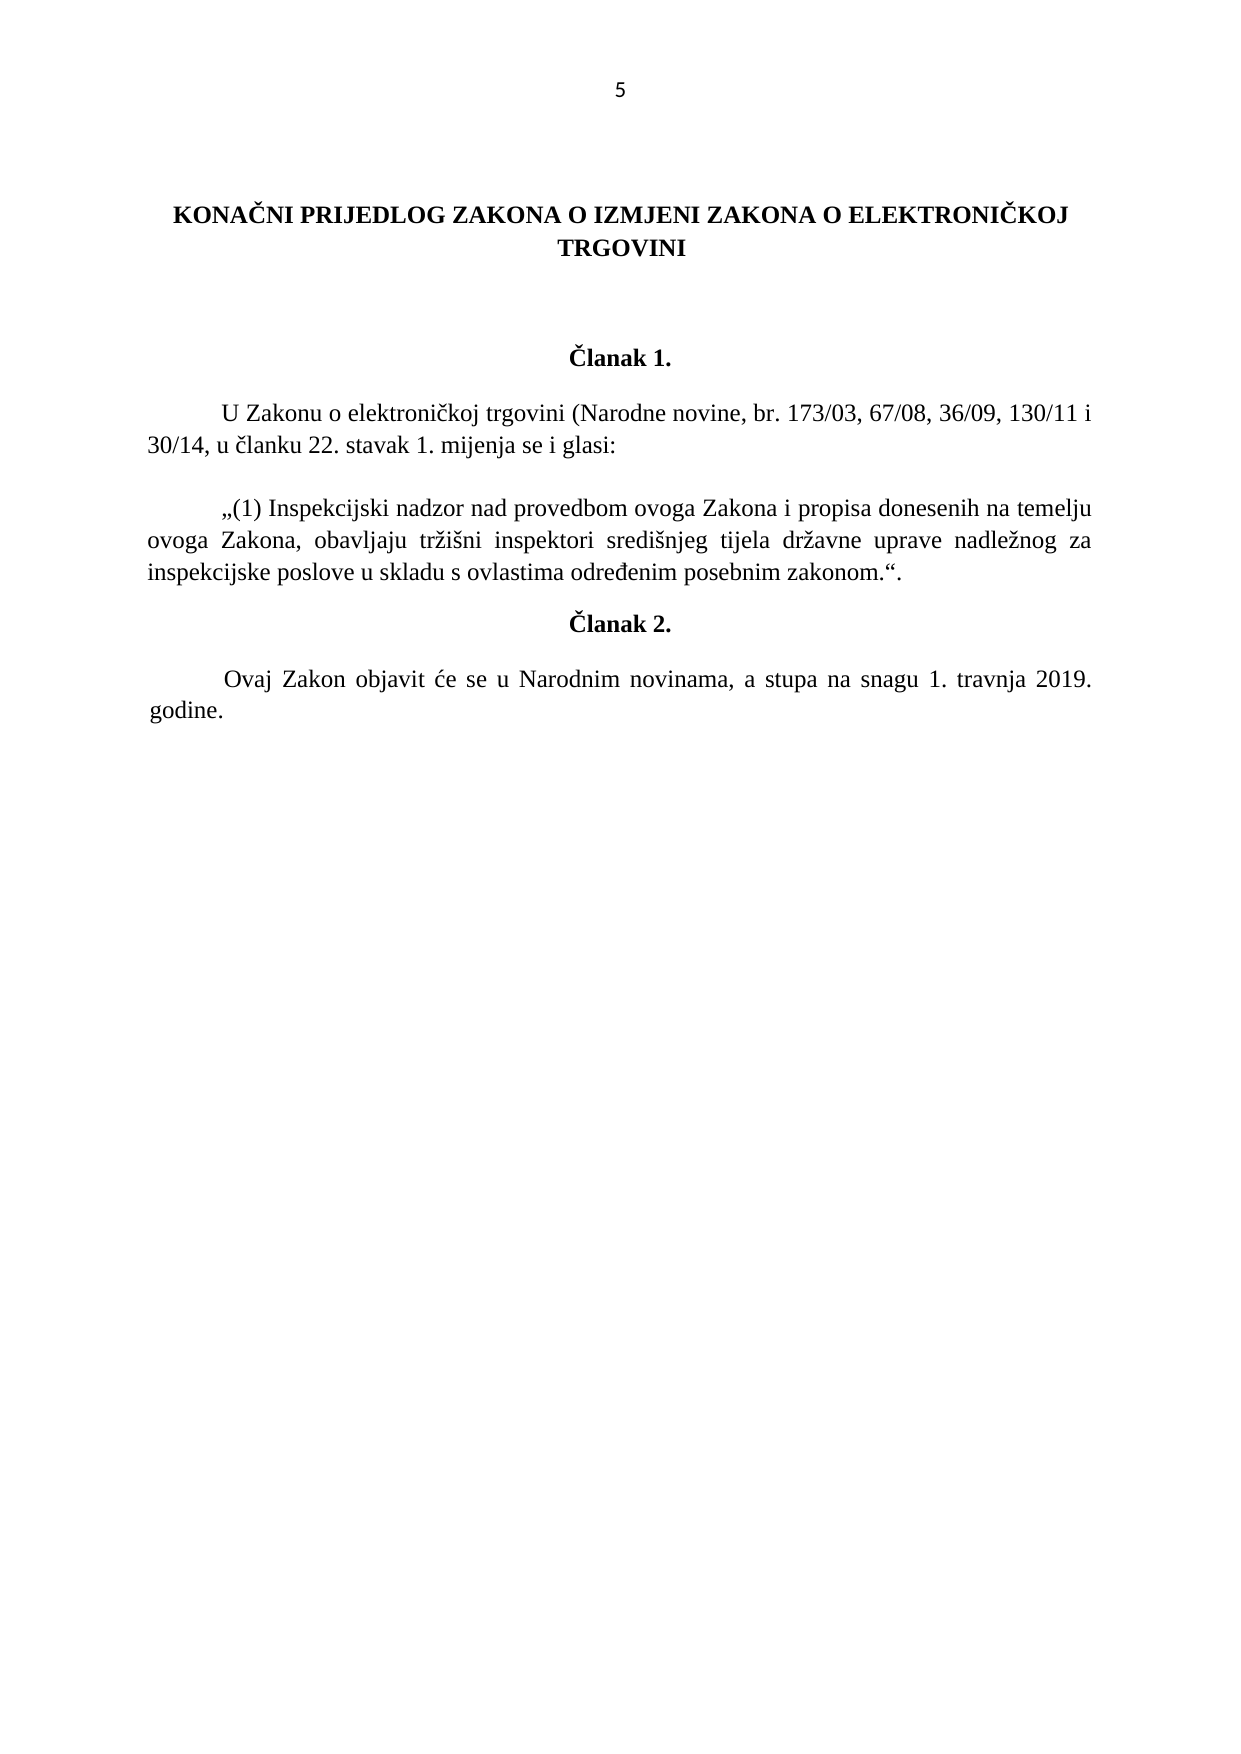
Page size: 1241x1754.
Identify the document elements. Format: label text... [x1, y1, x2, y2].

text „(1) Inspekcijski nadzor nad provedbom ovoga Zakona i propisa donesenih na temelju ovoga Zakona, obavljaju tržišni inspektori središnjeg tijela državne uprave nadležnog za inspekcijske poslove u skladu s ovlastima određenim posebnim zakonom.“. [147, 493, 1093, 585]
text Ovaj Zakon objavit će se u Narodnim novinama, a stupa na snagu 1. travnja 2019. godine. [149, 664, 1093, 724]
text Članak 1. [149, 343, 1091, 372]
text Članak 2. [149, 609, 1091, 637]
text U Zakonu o elektroničkoj trgovini (Narodne novine, br. 173/03, 67/08, 36/09, 130/11 i 30/14, u članku 22. stavak 1. mijenja se i glasi: [147, 398, 1093, 459]
text KONAČNI PRIJEDLOG ZAKONA O IZMJENI ZAKONA O ELEKTRONIČKOJ TRGOVINI [149, 201, 1093, 261]
